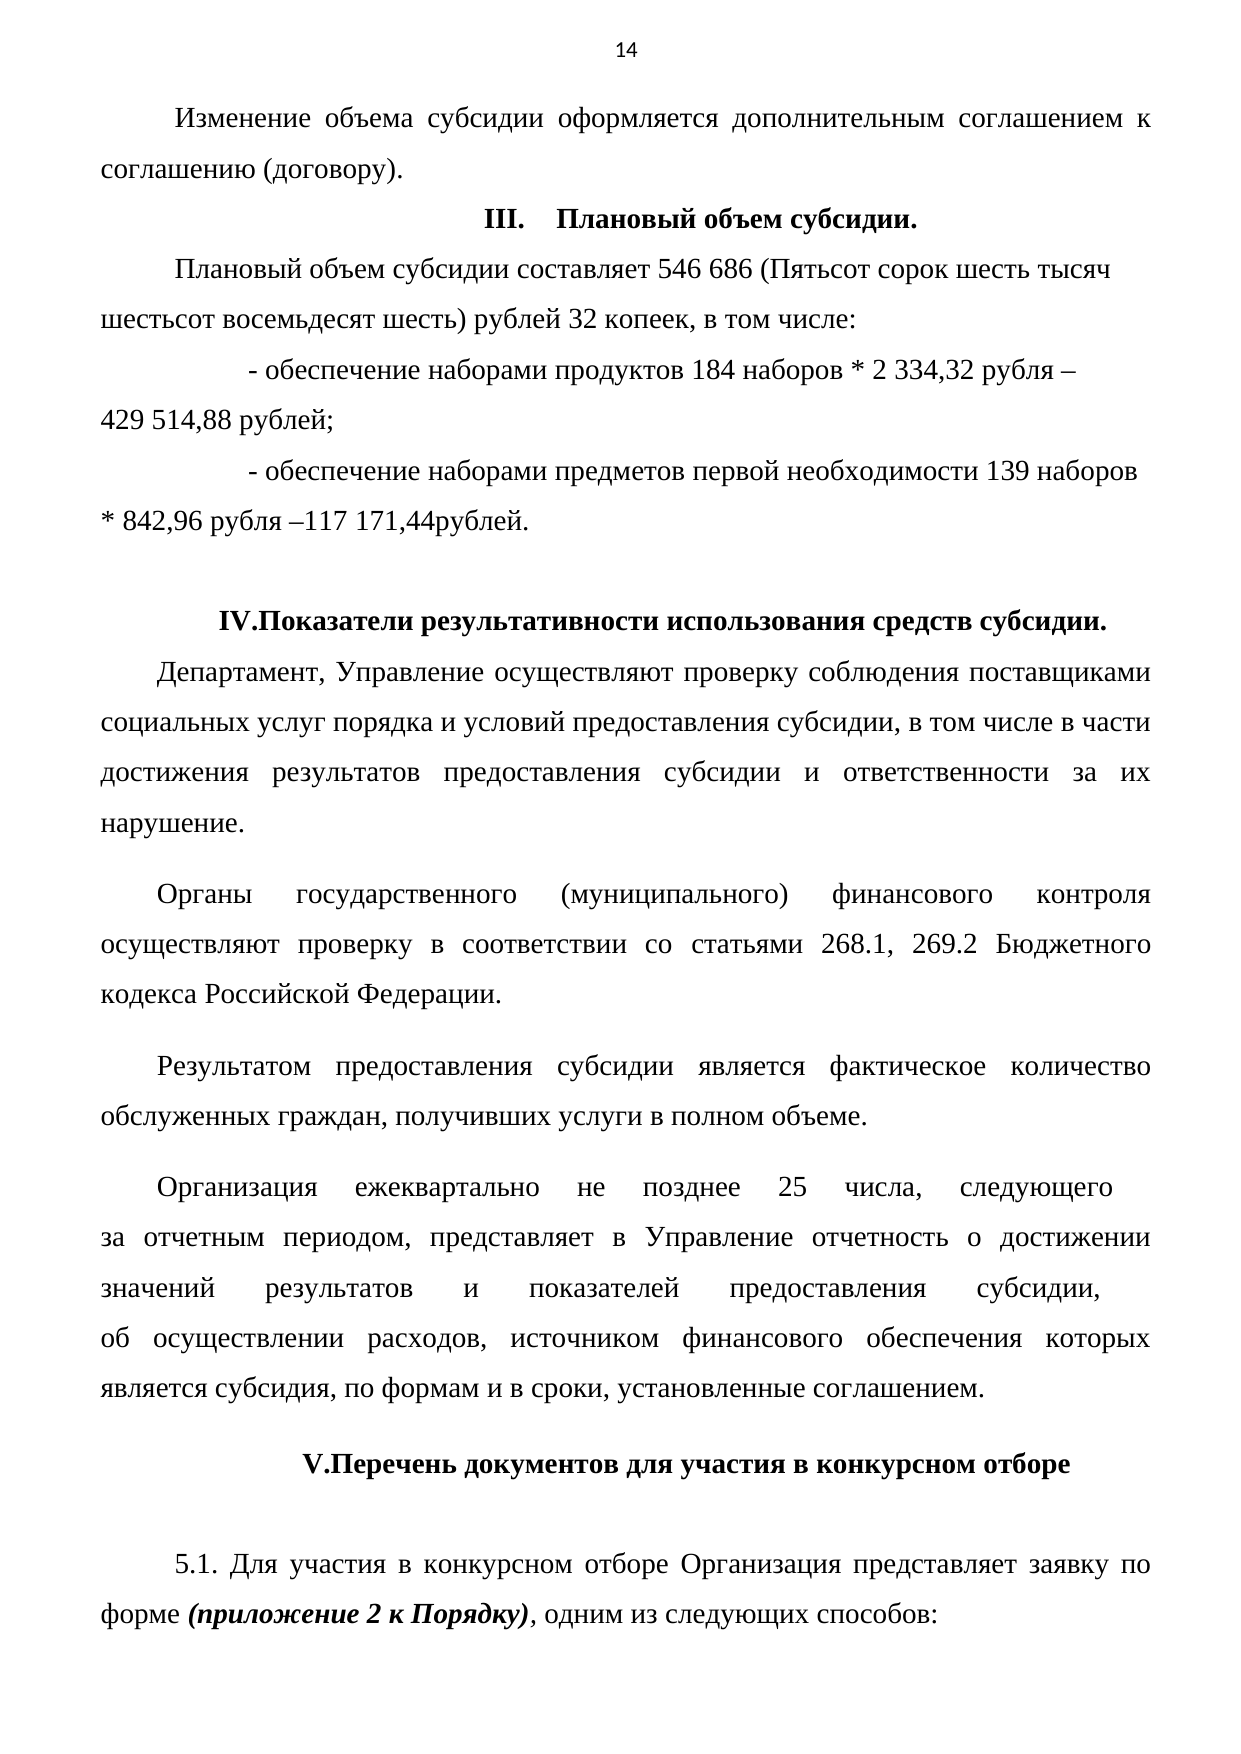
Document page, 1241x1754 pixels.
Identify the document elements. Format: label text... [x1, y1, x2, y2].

list Плановый объем субсидии составляет 546 686 (Пятьсот сорок шесть тысяч шестьсот восемьдесят шесть) рублей 32 копеек, в том числе: [100, 251, 1152, 335]
list - обеспечение наборами предметов первой необходимости 139 наборов * 842,96 рубля –117 171,44рублей. [100, 453, 1152, 536]
list Плановый объем субсидии. [175, 201, 1152, 234]
list V.Перечень документов для участия в конкурсном отборе [147, 1446, 1152, 1479]
text Изменение объема субсидии оформляется дополнительным соглашением к соглашению (договору). [100, 100, 1152, 184]
text 5.1. Для участия в конкурсном отборе Организация представляет заявку по форме (приложение 2 к Порядку), одним из следующих способов: [100, 1546, 1152, 1630]
text Организация ежеквартально не позднее 25 числа, следующего за отчетным периодом, представляет в Управление отчетность о достижении значений результатов и показателей предоставления субсидии, об осуществлении расходов, источником финансового обеспечения которых является субсидия, по формам и в сроки, установленные соглашением. [100, 1169, 1152, 1404]
list IV.Показатели результативности использования средств субсидии. [100, 603, 1152, 637]
list - обеспечение наборами продуктов 184 наборов * 2 334,32 рубля – 429 514,88 рублей; [100, 352, 1152, 436]
text Результатом предоставления субсидии является фактическое количество обслуженных граждан, получивших услуги в полном объеме. [100, 1048, 1152, 1132]
text Органы государственного (муниципального) финансового контроля осуществляют проверку в соответствии со статьями 268.1, 269.2 Бюджетного кодекса Российской Федерации. [100, 876, 1152, 1010]
text Департамент, Управление осуществляют проверку соблюдения поставщиками социальных услуг порядка и условий предоставления субсидии, в том числе в части достижения результатов предоставления субсидии и ответственности за их нарушение. [100, 654, 1152, 838]
